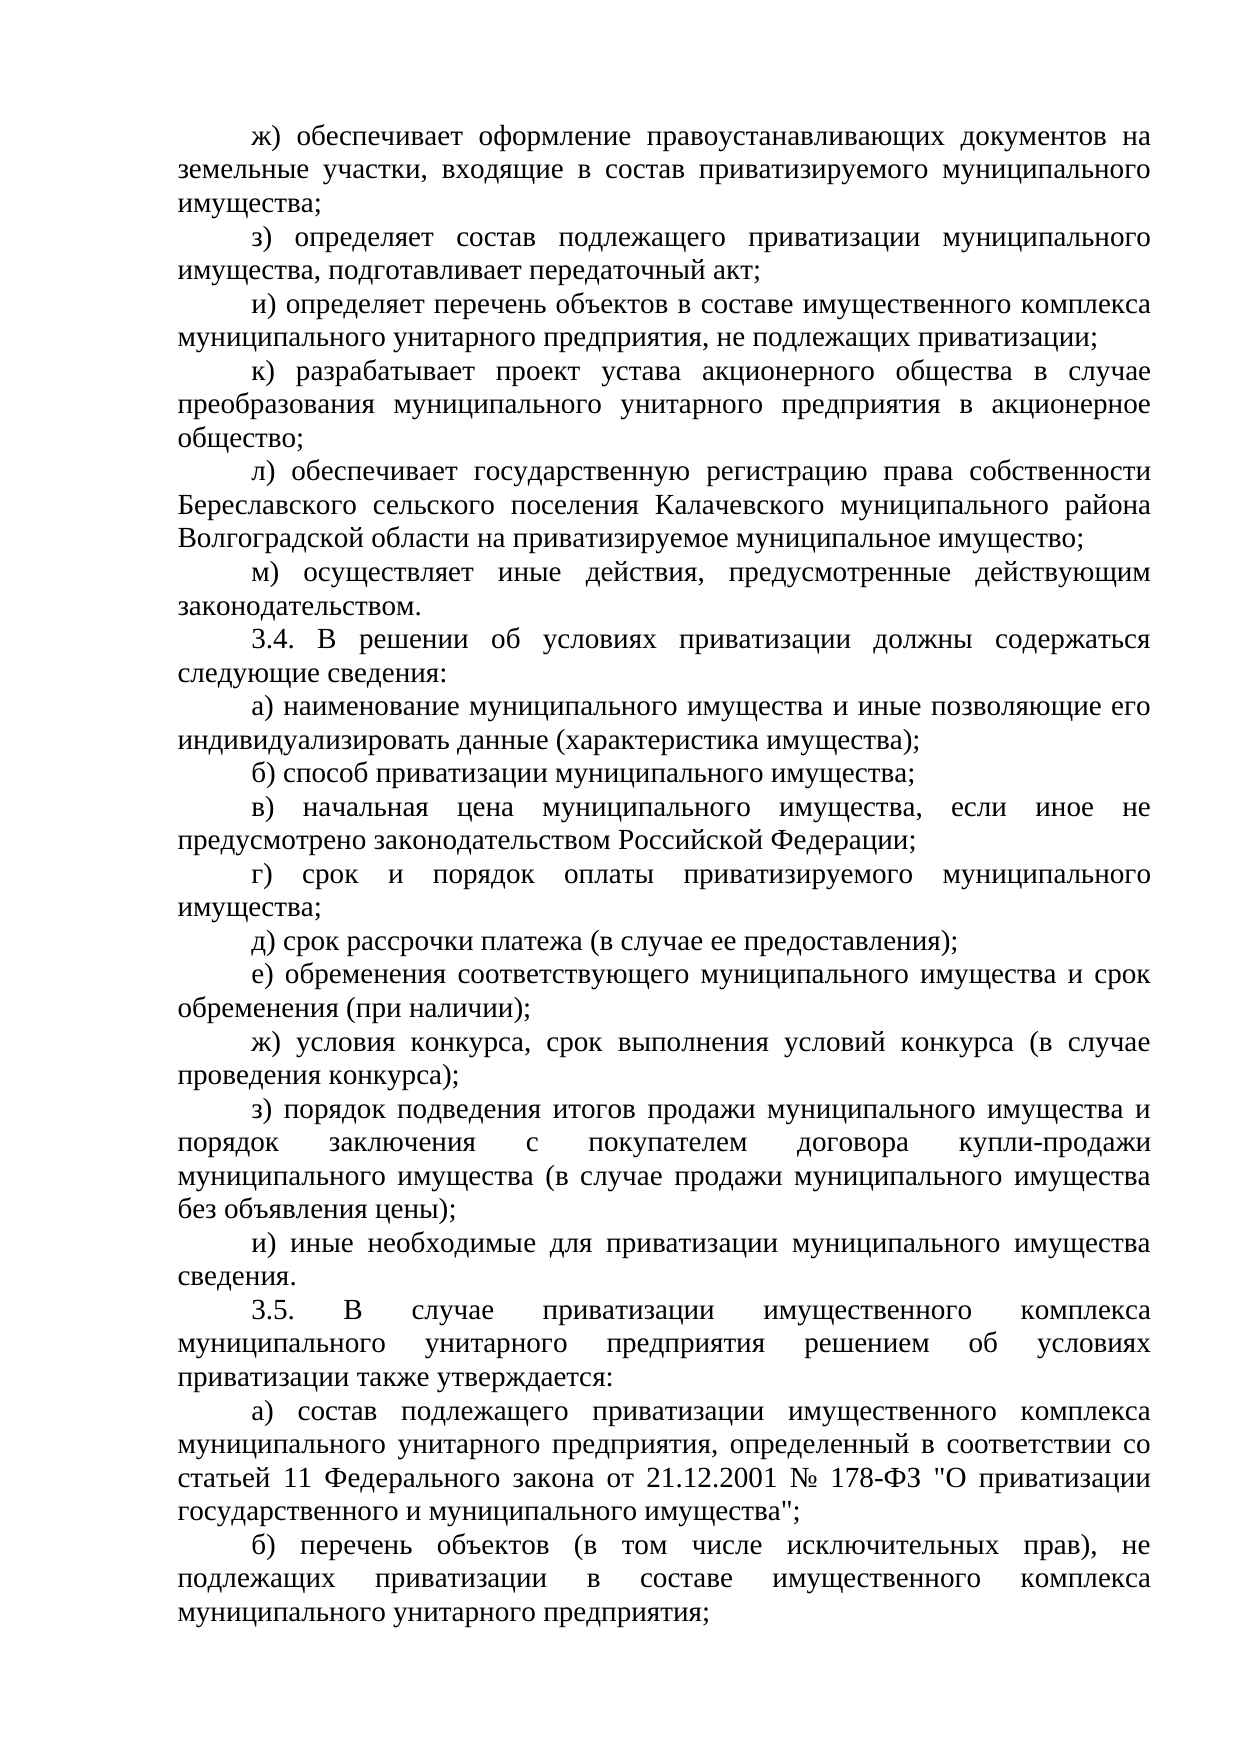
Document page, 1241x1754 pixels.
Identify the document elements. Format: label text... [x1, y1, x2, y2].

text л) обеспечивает государственную регистрацию права собственности Береславского сельского поселения Калачевского муниципального района Волгоградской области на приватизируемое муниципальное имущество; [177, 453, 1152, 554]
text ж) условия конкурса, срок выполнения условий конкурса (в случае проведения конкурса); [177, 1024, 1152, 1091]
text а) наименование муниципального имущества и иные позволяющие его индивидуализировать данные (характеристика имущества); [177, 688, 1152, 755]
text з) определяет состав подлежащего приватизации муниципального имущества, подготавливает передаточный акт; [177, 219, 1152, 286]
text б) способ приватизации муниципального имущества; [177, 755, 1152, 789]
text д) срок рассрочки платежа (в случае ее предоставления); [177, 923, 1152, 957]
text и) иные необходимые для приватизации муниципального имущества сведения. [177, 1225, 1152, 1292]
text а) состав подлежащего приватизации имущественного комплекса муниципального унитарного предприятия, определенный в соответствии со статьей 11 Федерального закона от 21.12.2001 № 178-ФЗ "О приватизации государственного и муниципального имущества"; [177, 1393, 1152, 1527]
text 3.5. В случае приватизации имущественного комплекса муниципального унитарного предприятия решением об условиях приватизации также утверждается: [177, 1292, 1152, 1393]
text к) разрабатывает проект устава акционерного общества в случае преобразования муниципального унитарного предприятия в акционерное общество; [177, 353, 1152, 453]
text з) порядок подведения итогов продажи муниципального имущества и порядок заключения с покупателем договора купли-продажи муниципального имущества (в случае продажи муниципального имущества без объявления цены); [177, 1091, 1152, 1225]
text б) перечень объектов (в том числе исключительных прав), не подлежащих приватизации в составе имущественного комплекса муниципального унитарного предприятия; [177, 1527, 1152, 1627]
text 3.4. В решении об условиях приватизации должны содержаться следующие сведения: [177, 621, 1152, 688]
text ж) обеспечивает оформление правоустанавливающих документов на земельные участки, входящие в состав приватизируемого муниципального имущества; [177, 118, 1152, 219]
text г) срок и порядок оплаты приватизируемого муниципального имущества; [177, 856, 1152, 923]
text в) начальная цена муниципального имущества, если иное не предусмотрено законодательством Российской Федерации; [177, 789, 1152, 856]
text е) обременения соответствующего муниципального имущества и срок обременения (при наличии); [177, 957, 1152, 1024]
text и) определяет перечень объектов в составе имущественного комплекса муниципального унитарного предприятия, не подлежащих приватизации; [177, 286, 1152, 353]
text м) осуществляет иные действия, предусмотренные действующим законодательством. [177, 554, 1152, 621]
